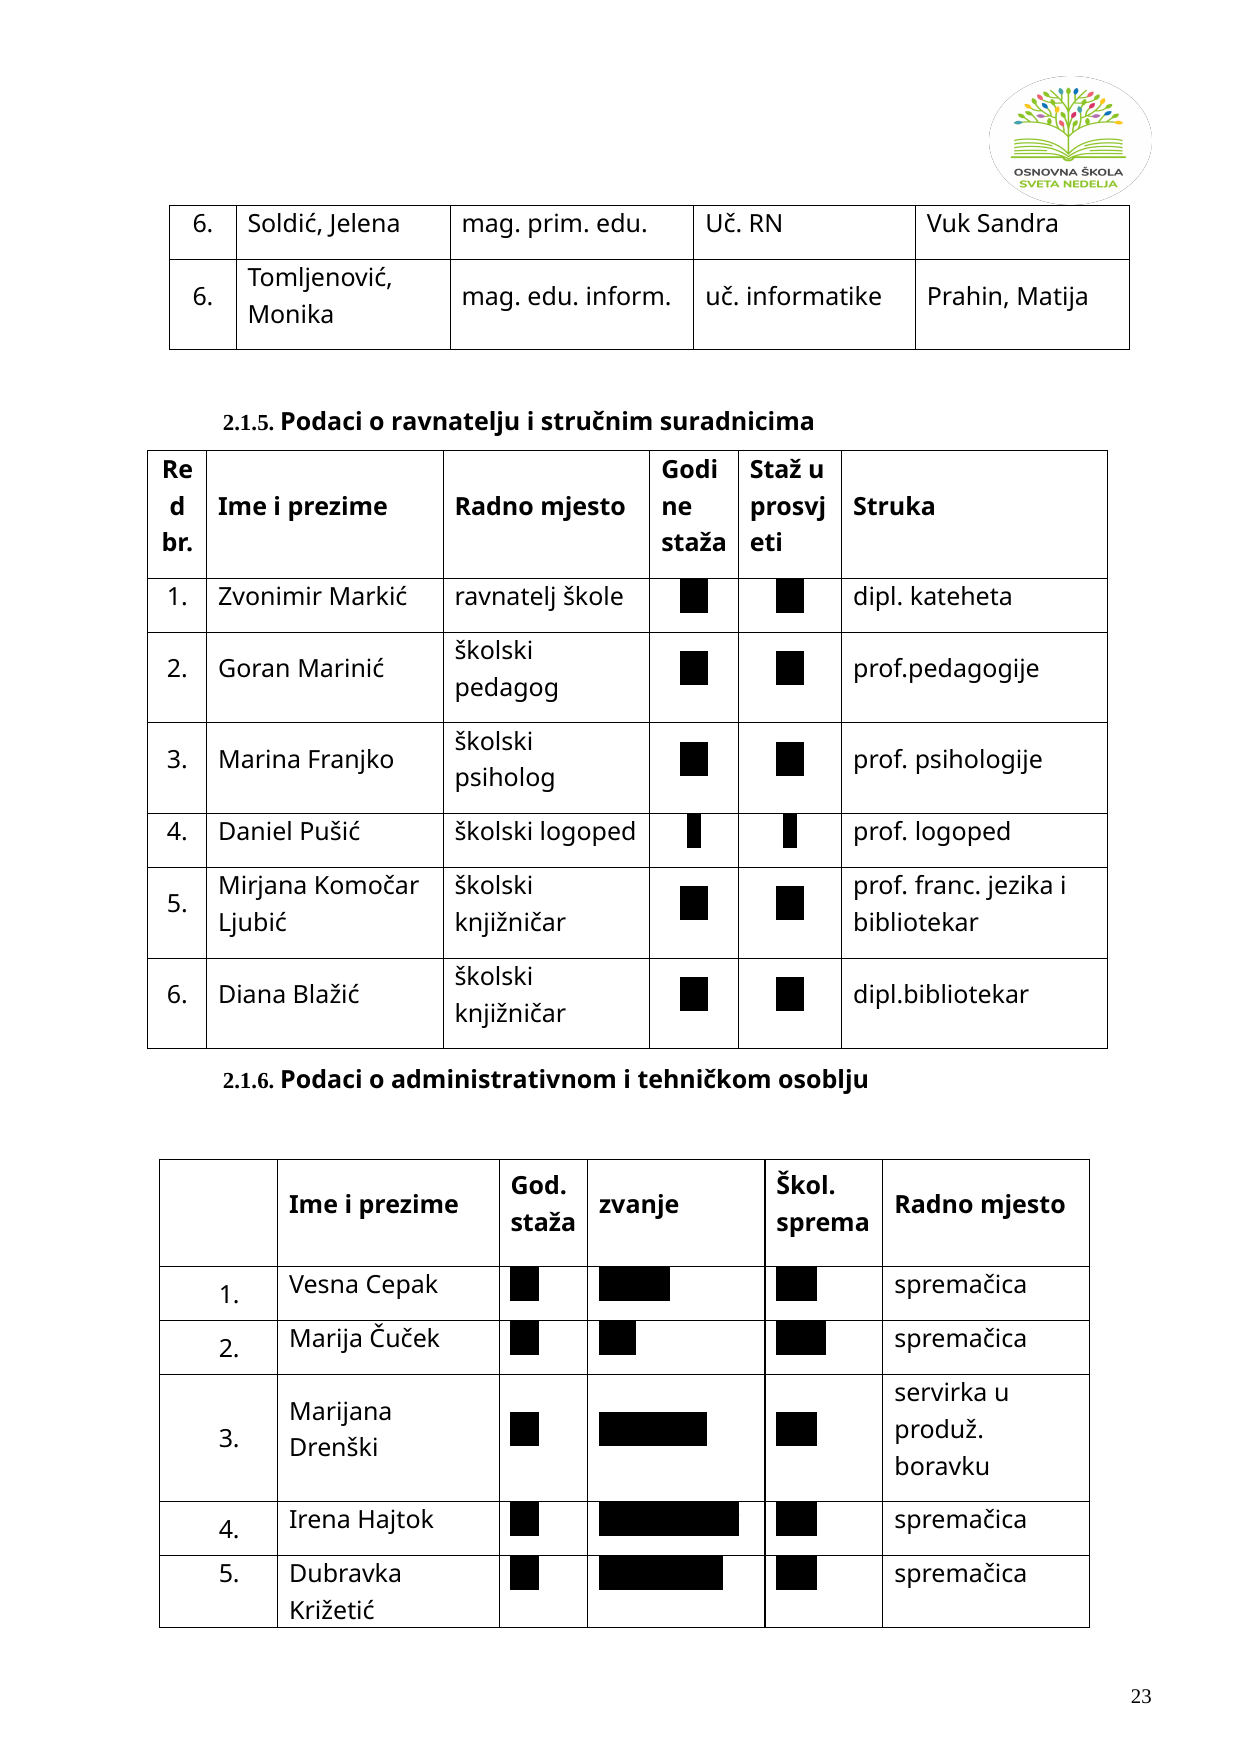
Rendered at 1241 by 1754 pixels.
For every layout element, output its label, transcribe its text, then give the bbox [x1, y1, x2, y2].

table_cell Vesna Cepak [278, 1267, 499, 1320]
table_cell 1. [148, 579, 206, 632]
table_cell [160, 1267, 277, 1320]
table_cell Dubravka Križetić Radošević [278, 1556, 499, 1627]
table_header zvanje [588, 1160, 764, 1266]
table_header Red br. [148, 451, 206, 578]
table_cell školski knjižničar [444, 868, 649, 957]
table_cell krojač [588, 1267, 764, 1320]
table_cell 20 [650, 579, 738, 632]
table_cell Prahin, Matija [916, 260, 1129, 349]
table_cell školski psiholog [444, 723, 649, 813]
table_cell mag. edu. inform. [451, 260, 693, 349]
table_cell servirka u produž. boravku [883, 1375, 1089, 1501]
table_cell prof. logoped [842, 814, 1107, 867]
table_header Ime i prezime [207, 451, 443, 578]
table_cell spremačica [883, 1267, 1089, 1320]
text Podaci o ravnatelju i stručnim suradnicima [223, 404, 1152, 438]
table_cell 16 [739, 959, 841, 1048]
table_cell školski pedagog [444, 633, 649, 722]
table_cell ekonomist [588, 1556, 764, 1627]
table_cell Daniel Pušić [207, 814, 443, 867]
table_cell ravnatelj škole [444, 579, 649, 632]
table_header Ime i prezime [278, 1160, 499, 1266]
table_cell Diana Blažić [207, 959, 443, 1048]
table_cell SSS [766, 1502, 882, 1555]
table_cell 6. [170, 260, 236, 349]
table_cell 41 [500, 1267, 587, 1320]
table_cell dipl.bibliotekar [842, 959, 1107, 1048]
table_cell Zvonimir Markić [207, 579, 443, 632]
table_cell Marija Čuček [278, 1321, 499, 1374]
table_cell rbz [588, 1321, 764, 1374]
table_cell 23 [500, 1321, 587, 1374]
table_cell 4. [148, 814, 206, 867]
table_cell [160, 1375, 277, 1501]
table_cell 26 [739, 868, 841, 957]
table_cell školski logoped [444, 814, 649, 867]
table_cell Mirjana Komočar Ljubić [207, 868, 443, 957]
table_cell prof.pedagogije [842, 633, 1107, 722]
text Podaci o administrativnom i tehničkom osoblju [223, 1062, 1152, 1096]
table_cell Goran Marinić [207, 633, 443, 722]
table_cell 2. [148, 633, 206, 722]
table_header Staž u prosvjeti [739, 451, 841, 578]
table_cell 19 [650, 633, 738, 722]
table_cell spremačica [883, 1502, 1089, 1555]
table_cell 19 [739, 633, 841, 722]
table_cell uč. informatike [694, 260, 915, 349]
table_cell 30 [500, 1375, 587, 1501]
table_header Radno mjesto [883, 1160, 1089, 1266]
table_cell 9 [650, 814, 738, 867]
table_cell NKV [766, 1321, 882, 1374]
table_cell 33 [739, 723, 841, 813]
table_cell 6. [148, 959, 206, 1048]
table_cell 20 [739, 579, 841, 632]
table_header Škol. sprema [766, 1160, 882, 1266]
table_cell [160, 1556, 277, 1627]
table_header Godine staža [650, 451, 738, 578]
table_cell Uč. RN [694, 206, 915, 259]
table_cell 9 [739, 814, 841, 867]
table_cell 33 [650, 723, 738, 813]
table_cell 23 [500, 1556, 587, 1627]
table_cell Marina Franjko [207, 723, 443, 813]
table_cell [160, 1321, 277, 1374]
table_cell SSS [766, 1375, 882, 1501]
table_cell mag. prim. edu. [451, 206, 693, 259]
table_cell Tomljenović, Monika [237, 260, 450, 349]
table_cell SSS [766, 1267, 882, 1320]
table_header [160, 1160, 277, 1266]
table_header Struka [842, 451, 1107, 578]
table_cell prof. psihologije [842, 723, 1107, 813]
table_cell prof. franc. jezika i bibliotekar [842, 868, 1107, 957]
table_cell prodavač [588, 1375, 764, 1501]
table_cell 24 [650, 959, 738, 1048]
table_cell [160, 1502, 277, 1555]
table_cell spremačica [883, 1556, 1089, 1627]
table_cell školski knjižničar [444, 959, 649, 1048]
table_cell 18 [500, 1502, 587, 1555]
table_cell SSS [766, 1556, 882, 1627]
table_header God. staža [500, 1160, 587, 1266]
table_cell 26 [650, 868, 738, 957]
table_cell Vuk Sandra [916, 206, 1129, 259]
table_cell dipl. kateheta [842, 579, 1107, 632]
picture [989, 76, 1152, 205]
table_cell Irena Hajtok [278, 1502, 499, 1555]
table_cell 5. [148, 868, 206, 957]
table_cell Marijana Drenški [278, 1375, 499, 1501]
table_cell Soldić, Jelena [237, 206, 450, 259]
table_header Radno mjesto [444, 451, 649, 578]
table_cell 6. [170, 206, 236, 259]
table_cell spremačica [883, 1321, 1089, 1374]
table_cell 3. [148, 723, 206, 813]
table_cell odj.tehničar [588, 1502, 764, 1555]
